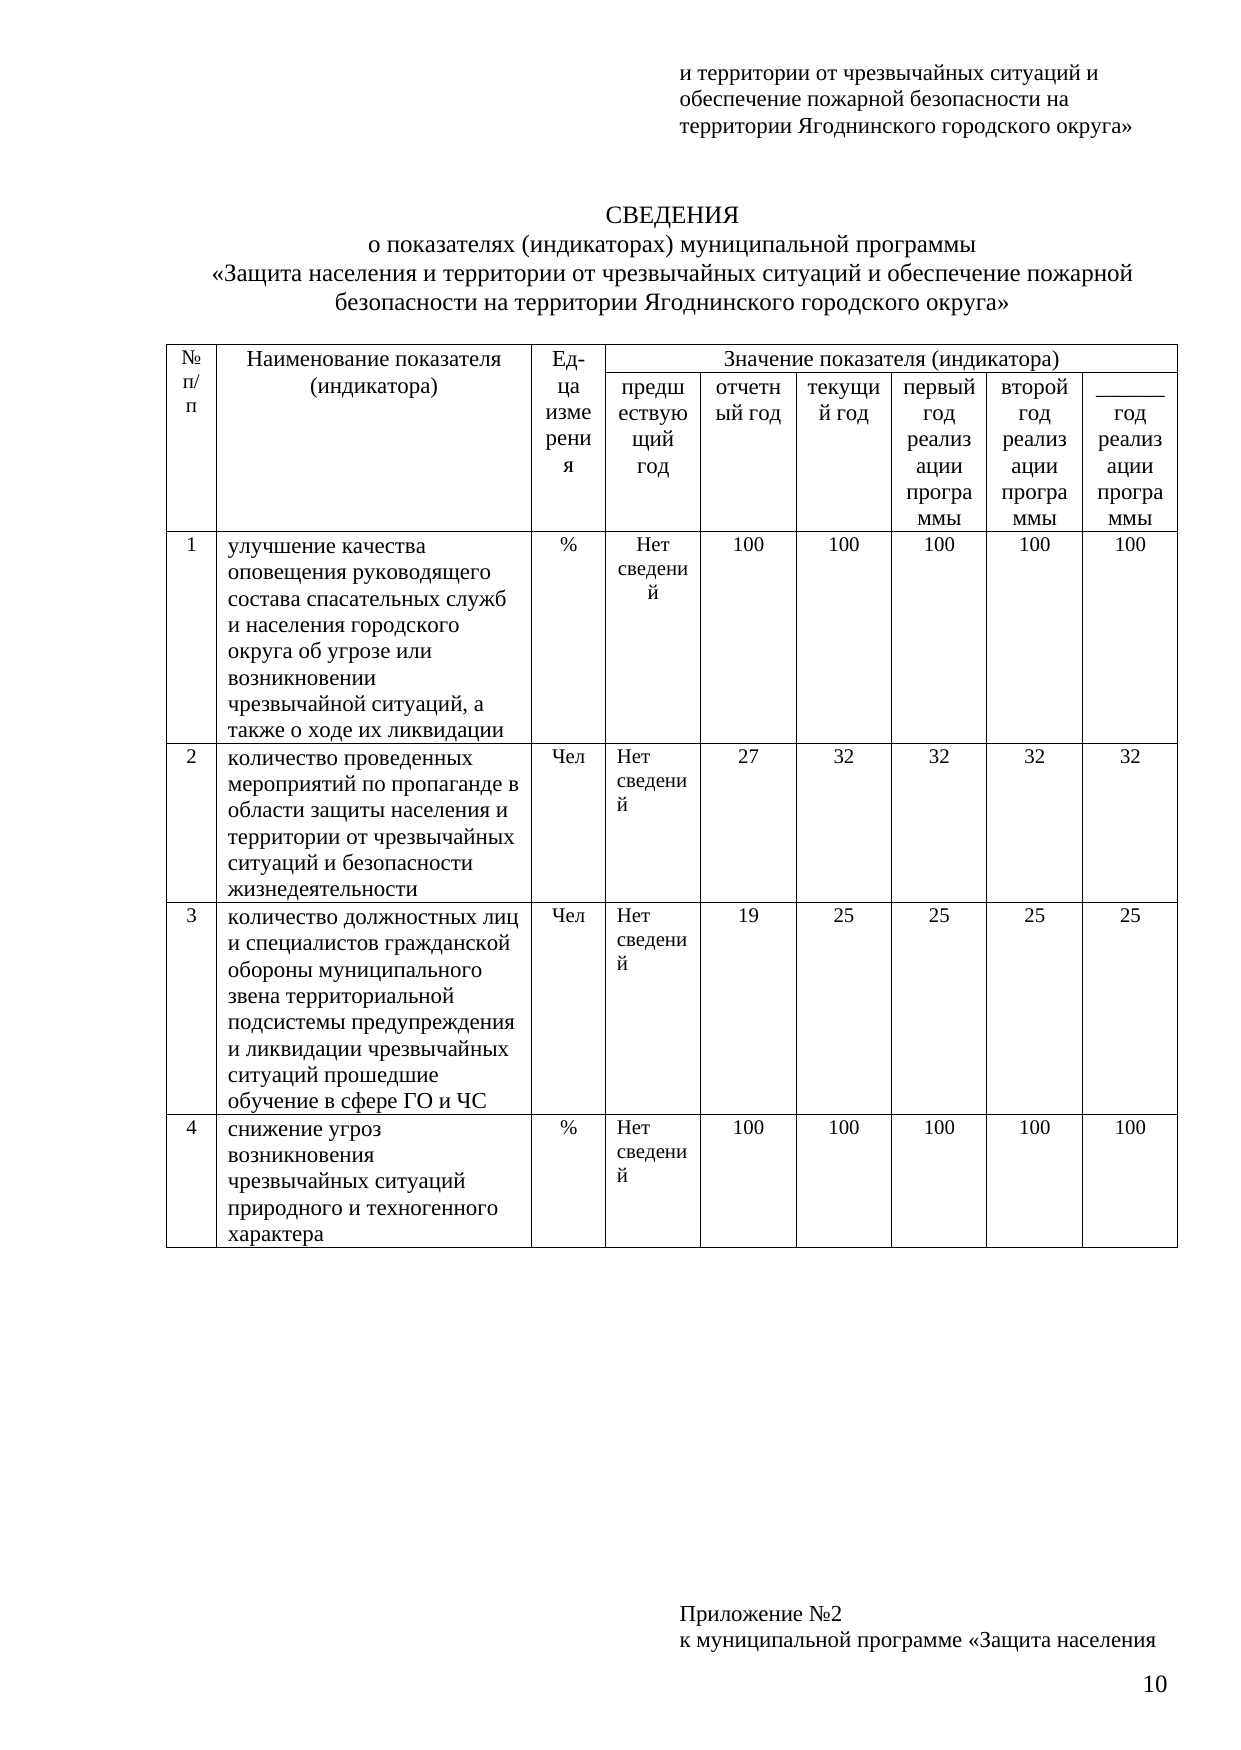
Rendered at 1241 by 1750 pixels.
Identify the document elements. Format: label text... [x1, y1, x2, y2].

table_cell Чел [532, 903, 605, 1114]
table_cell 1 [167, 532, 216, 743]
table_cell 32 [892, 744, 986, 902]
text СВЕДЕНИЯ [177, 201, 1167, 229]
table_cell 100 [797, 1115, 891, 1247]
table_cell 19 [701, 903, 796, 1114]
table_cell 2 [167, 744, 216, 902]
table_cell количество проведенных мероприятий по пропаганде в области защиты населения и территории от чрезвычайных ситуаций и безопасности жизнедеятельности [217, 744, 531, 902]
table_cell текущий год [797, 373, 891, 531]
table_cell 100 [987, 532, 1082, 743]
table_cell % [532, 532, 605, 743]
table_cell 27 [701, 744, 796, 902]
table_cell % [532, 1115, 605, 1247]
table_cell 4 [167, 1115, 216, 1247]
table_cell 100 [987, 1115, 1082, 1247]
table_cell 25 [892, 903, 986, 1114]
table_cell второй год реализации программы [987, 373, 1082, 531]
table_cell 100 [892, 1115, 986, 1247]
table_cell первый год реализации программы [892, 373, 986, 531]
table_cell улучшение качества оповещения руководящего состава спасательных служб и населения городского округа об угрозе или возникновении чрезвычайной ситуаций, а также о ходе их ликвидации [217, 532, 531, 743]
table_header Ед-ца измерения [532, 345, 605, 531]
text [679, 1626, 1167, 1652]
table_cell 32 [987, 744, 1082, 902]
table_cell 100 [1083, 532, 1177, 743]
table_cell Нет сведений [606, 744, 700, 902]
table_cell 100 [701, 1115, 796, 1247]
table_header Наименование показателя (индикатора) [217, 345, 531, 531]
table_cell 32 [797, 744, 891, 902]
table_cell Нет сведений [606, 903, 700, 1114]
table_cell Нет сведений [606, 532, 700, 743]
table_cell 25 [797, 903, 891, 1114]
text «Защита населения и территории от чрезвычайных ситуаций и обеспечение пожарной безопасности на территории Ягоднинского городского округа» [177, 258, 1167, 316]
table_cell 100 [1083, 1115, 1177, 1247]
text Приложение №2 [679, 1600, 1167, 1626]
table_cell Чел [532, 744, 605, 902]
table_cell 100 [892, 532, 986, 743]
table_cell отчетный год [701, 373, 796, 531]
table_cell Нет сведений [606, 1115, 700, 1247]
table_cell снижение угроз возникновения чрезвычайных ситуаций природного и техногенного характера [217, 1115, 531, 1247]
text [679, 59, 1167, 138]
table_cell 100 [797, 532, 891, 743]
table_cell количество должностных лиц и специалистов гражданской обороны муниципального звена территориальной подсистемы предупреждения и ликвидации чрезвычайных ситуаций прошедшие обучение в сфере ГО и ЧС [217, 903, 531, 1114]
table_cell ______ год реализации программы [1083, 373, 1177, 531]
table_cell 100 [701, 532, 796, 743]
table_header Значение показателя (индикатора) [606, 345, 1177, 372]
text о показателях (индикаторах) муниципальной программы [177, 229, 1167, 258]
table_cell 25 [1083, 903, 1177, 1114]
table_cell 3 [167, 903, 216, 1114]
table_cell предшествующий год [606, 373, 700, 531]
table_cell 32 [1083, 744, 1177, 902]
table_header № п/п [167, 345, 216, 531]
table_cell 25 [987, 903, 1082, 1114]
